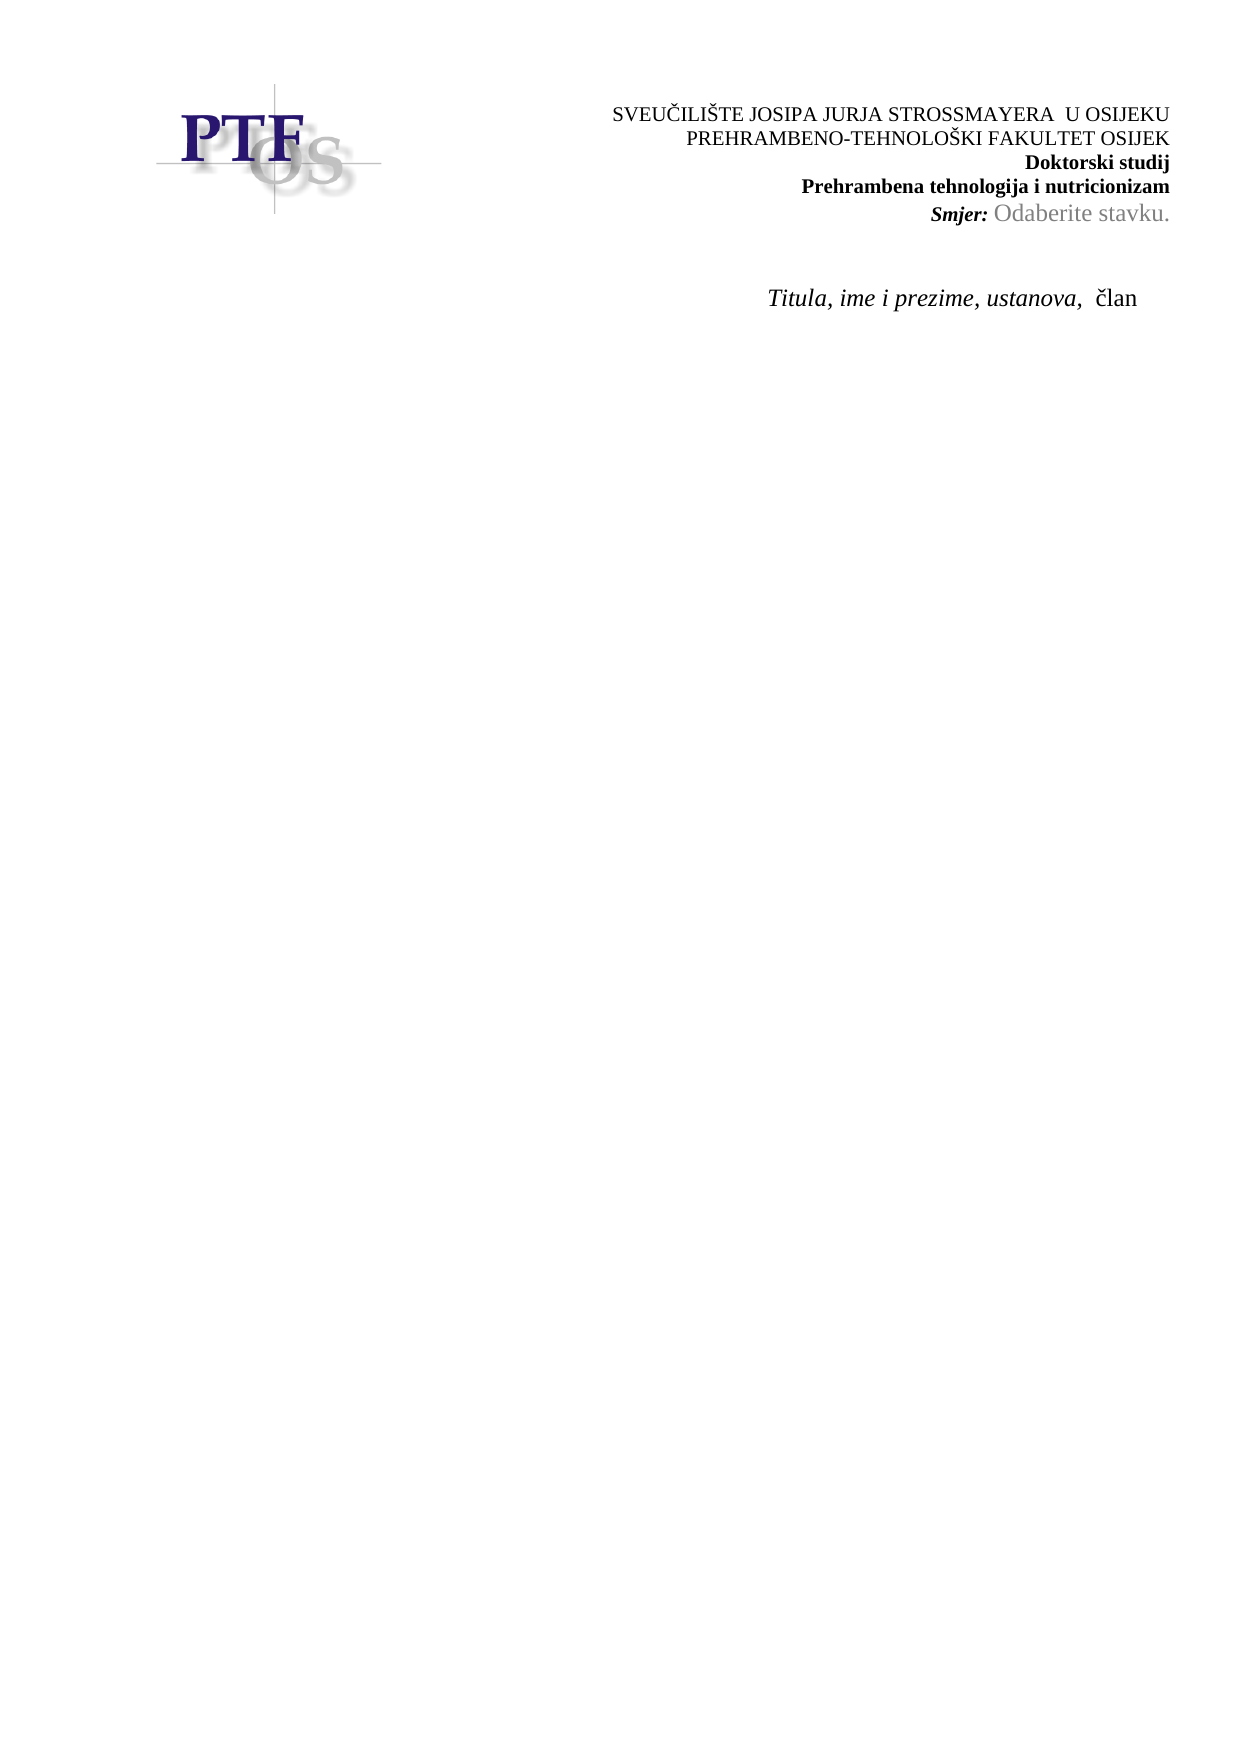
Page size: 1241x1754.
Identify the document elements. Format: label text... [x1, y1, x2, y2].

text Titula, ime i prezime, ustanova, član [148, 283, 1137, 312]
picture [156, 84, 382, 214]
